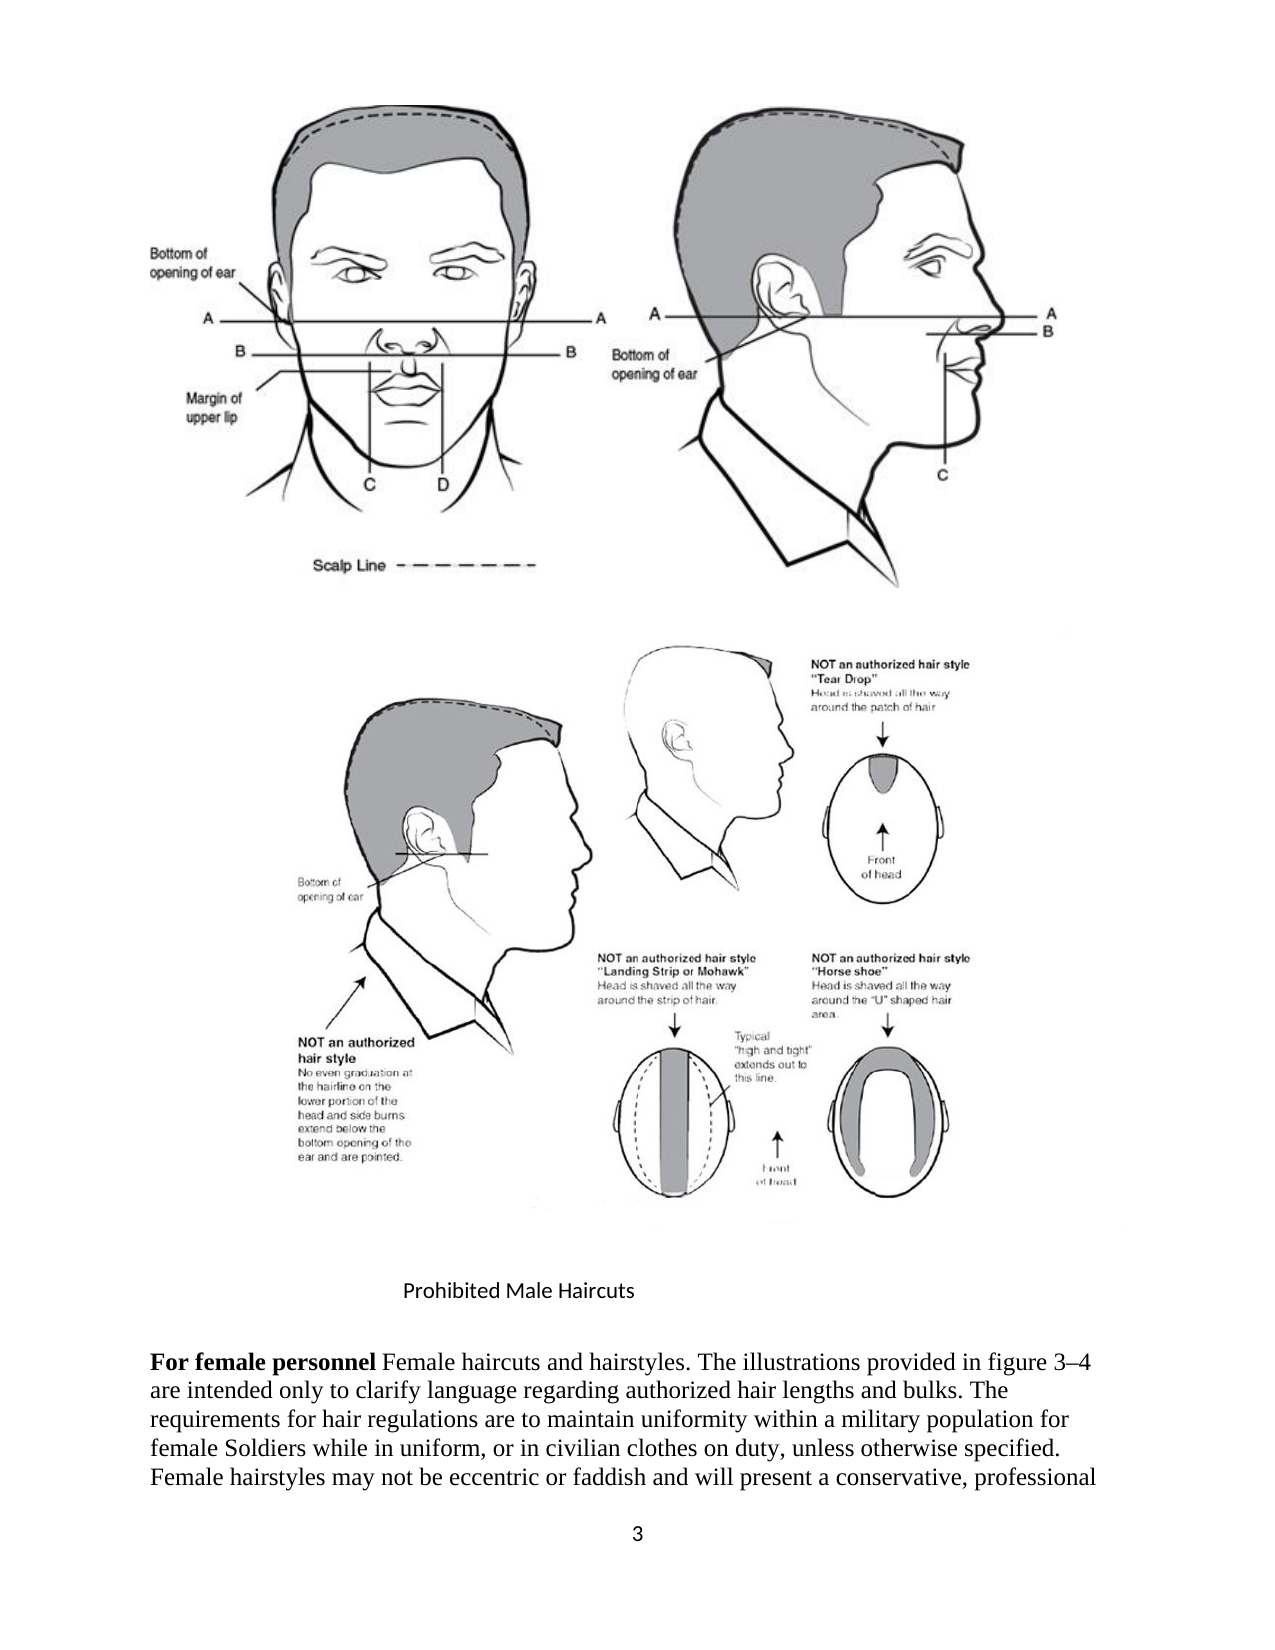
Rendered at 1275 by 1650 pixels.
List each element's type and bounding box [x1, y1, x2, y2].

picture [150, 105, 1058, 588]
text [150, 1347, 1125, 1491]
